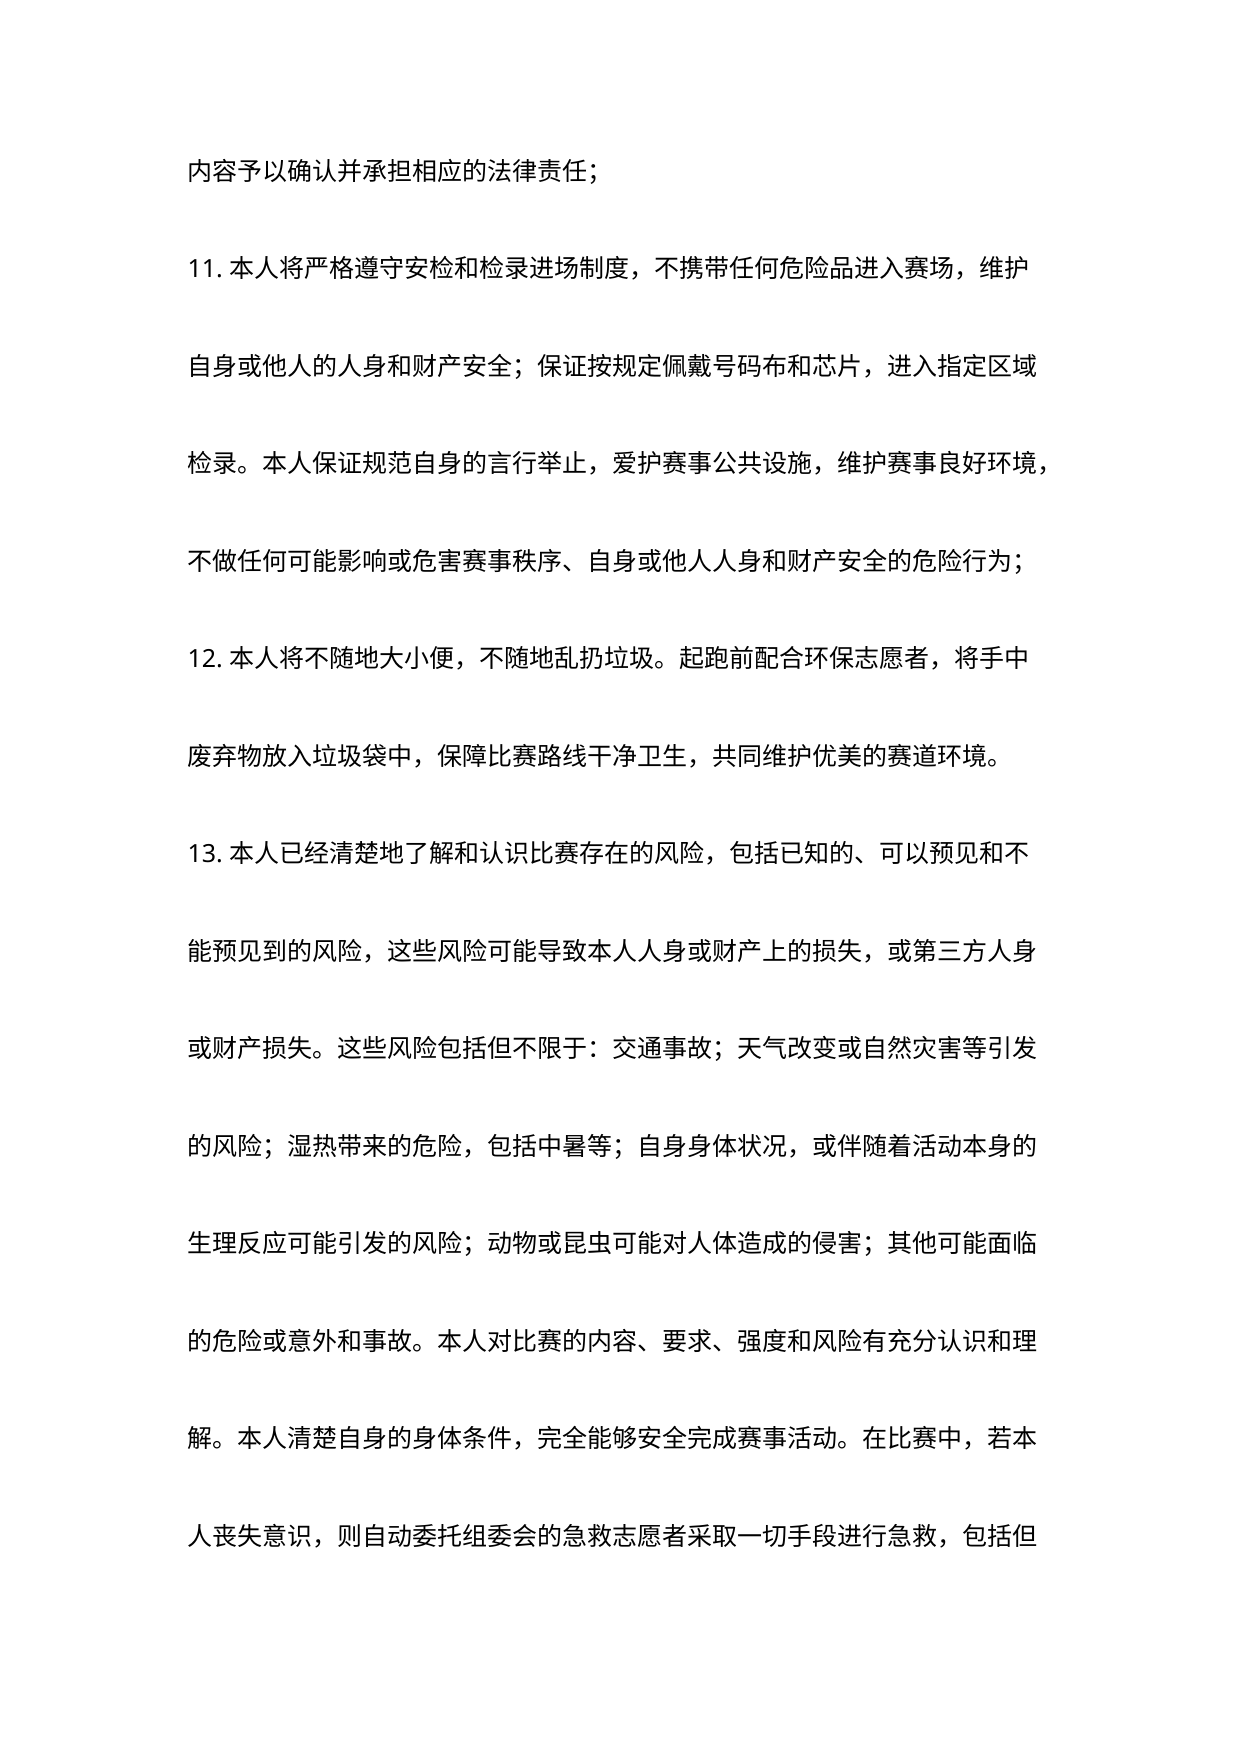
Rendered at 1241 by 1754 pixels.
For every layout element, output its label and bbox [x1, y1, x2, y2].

text [187, 137, 1053, 1567]
